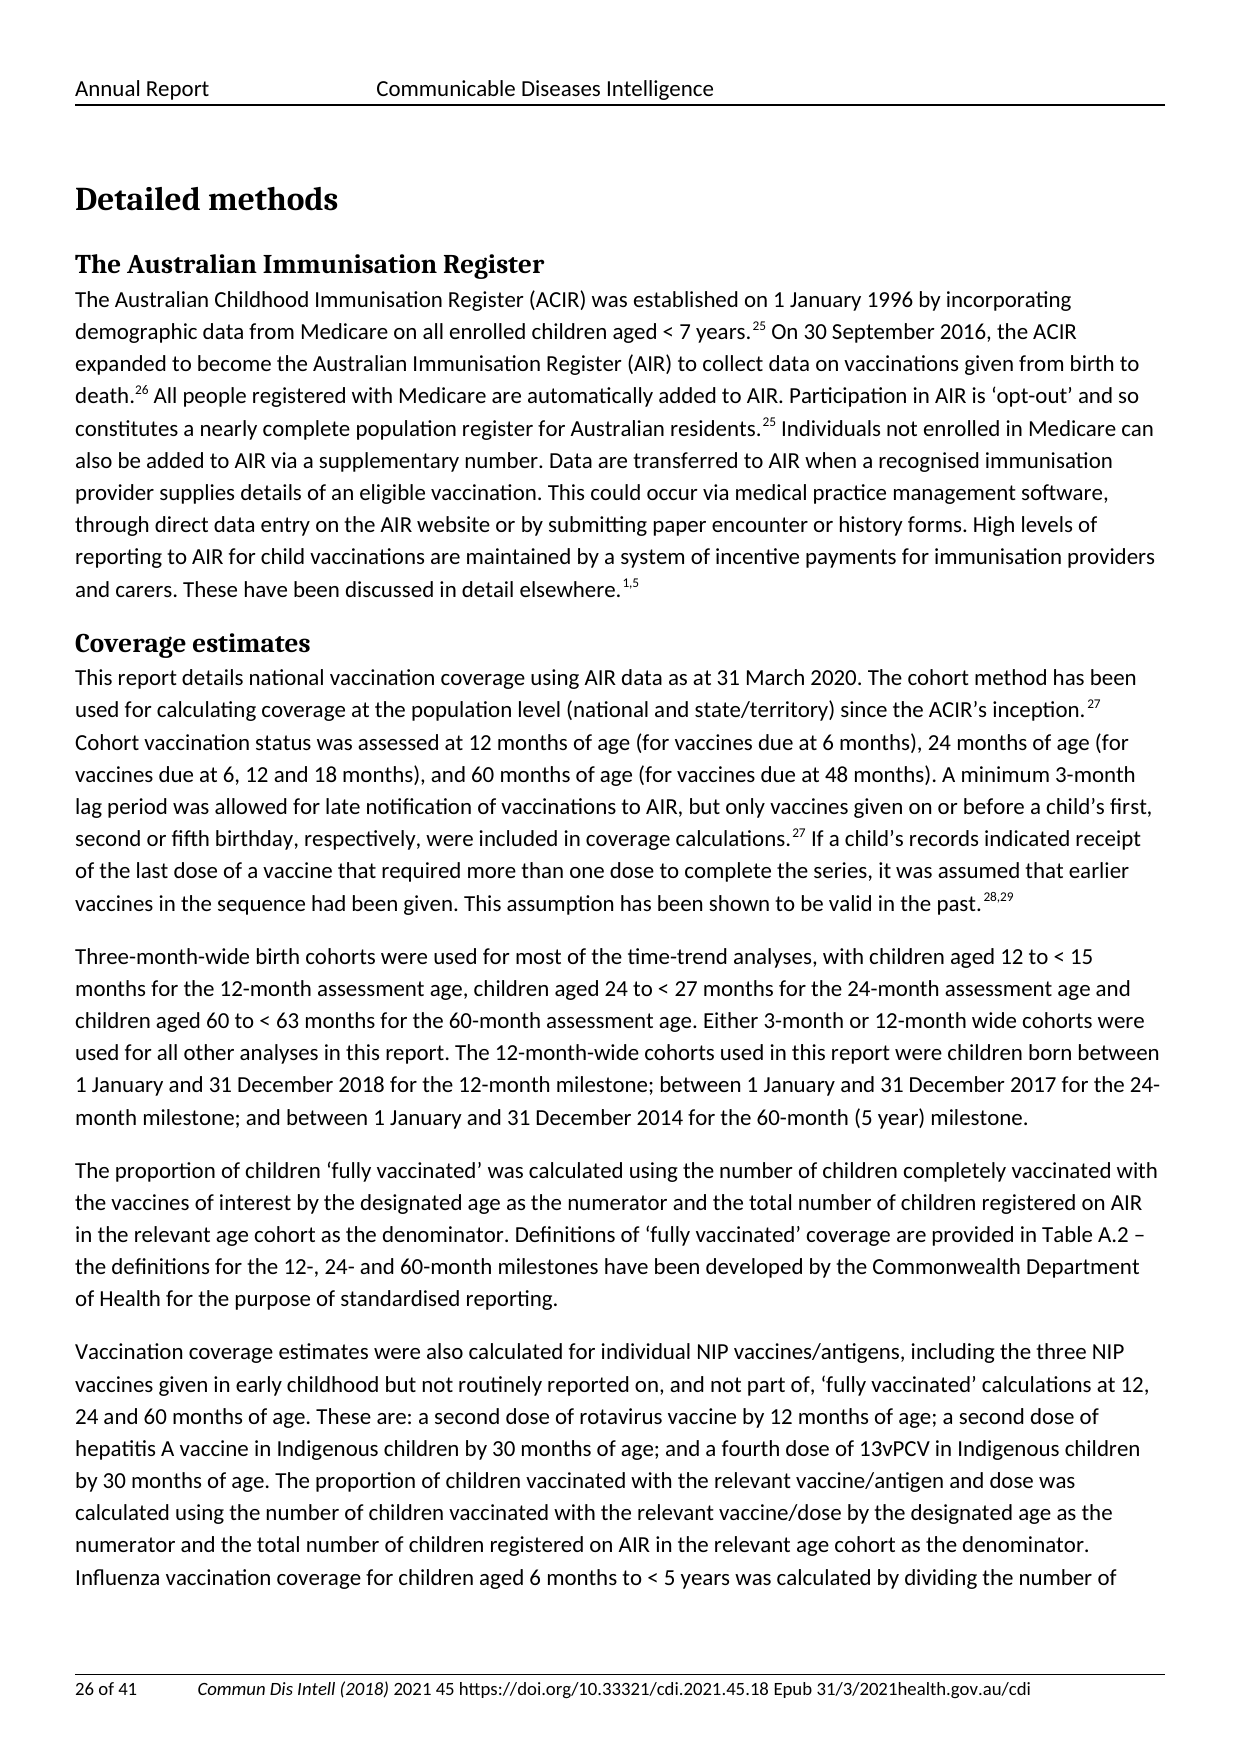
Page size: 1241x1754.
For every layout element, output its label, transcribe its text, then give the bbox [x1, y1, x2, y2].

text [75, 1337, 1165, 1591]
text Three-month-wide birth cohorts were used for most of the time-trend analyses, with children aged 12 to < 15 months for the 12-month assessment age, children aged 24 to < 27 months for the 24-month assessment age and children aged 60 to < 63 months for the 60-month assessment age. Either 3-month or 12-month wide cohorts were used for all other analyses in this report. The 12-month-wide cohorts used in this report were children born between 1 January and 31 December 2018 for the 12-month milestone; between 1 January and 31 December 2017 for the 24-month milestone; and between 1 January and 31 December 2014 for the 60-month (5 year) milestone. [75, 942, 1165, 1131]
subtitle The Australian Immunisation Register [75, 249, 1165, 280]
subtitle Coverage estimates [75, 628, 1165, 659]
subtitle Detailed methods [75, 180, 1165, 218]
text The Australian Childhood Immunisation Register (ACIR) was established on 1 January 1996 by incorporating demographic data from Medicare on all enrolled children aged < 7 years.25 On 30 September 2016, the ACIR expanded to become the Australian Immunisation Register (AIR) to collect data on vaccinations given from birth to death.26 All people registered with Medicare are automatically added to AIR. Participation in AIR is ‘opt-out’ and so constitutes a nearly complete population register for Australian residents.25 Individuals not enrolled in Medicare can also be added to AIR via a supplementary number. Data are transferred to AIR when a recognised immunisation provider supplies details of an eligible vaccination. This could occur via medical practice management software, through direct data entry on the AIR website or by submitting paper encounter or history forms. High levels of reporting to AIR for child vaccinations are maintained by a system of incentive payments for immunisation providers and carers. These have been discussed in detail elsewhere.1,5 [75, 285, 1165, 603]
text The proportion of children ‘fully vaccinated’ was calculated using the number of children completely vaccinated with the vaccines of interest by the designated age as the numerator and the total number of children registered on AIR in the relevant age cohort as the denominator. Definitions of ‘fully vaccinated’ coverage are provided in Table A.2 – the definitions for the 12-, 24- and 60-month milestones have been developed by the Commonwealth Department of Health for the purpose of standardised reporting. [75, 1156, 1165, 1312]
text This report details national vaccination coverage using AIR data as at 31 March 2020. The cohort method has been used for calculating coverage at the population level (national and state/territory) since the ACIR’s inception.27 Cohort vaccination status was assessed at 12 months of age (for vaccines due at 6 months), 24 months of age (for vaccines due at 6, 12 and 18 months), and 60 months of age (for vaccines due at 48 months). A minimum 3-month lag period was allowed for late notification of vaccinations to AIR, but only vaccines given on or before a child’s first, second or fifth birthday, respectively, were included in coverage calculations.27 If a child’s records indicated receipt of the last dose of a vaccine that required more than one dose to complete the series, it was assumed that earlier vaccines in the sequence had been given. This assumption has been shown to be valid in the past.28,29 [75, 663, 1165, 917]
